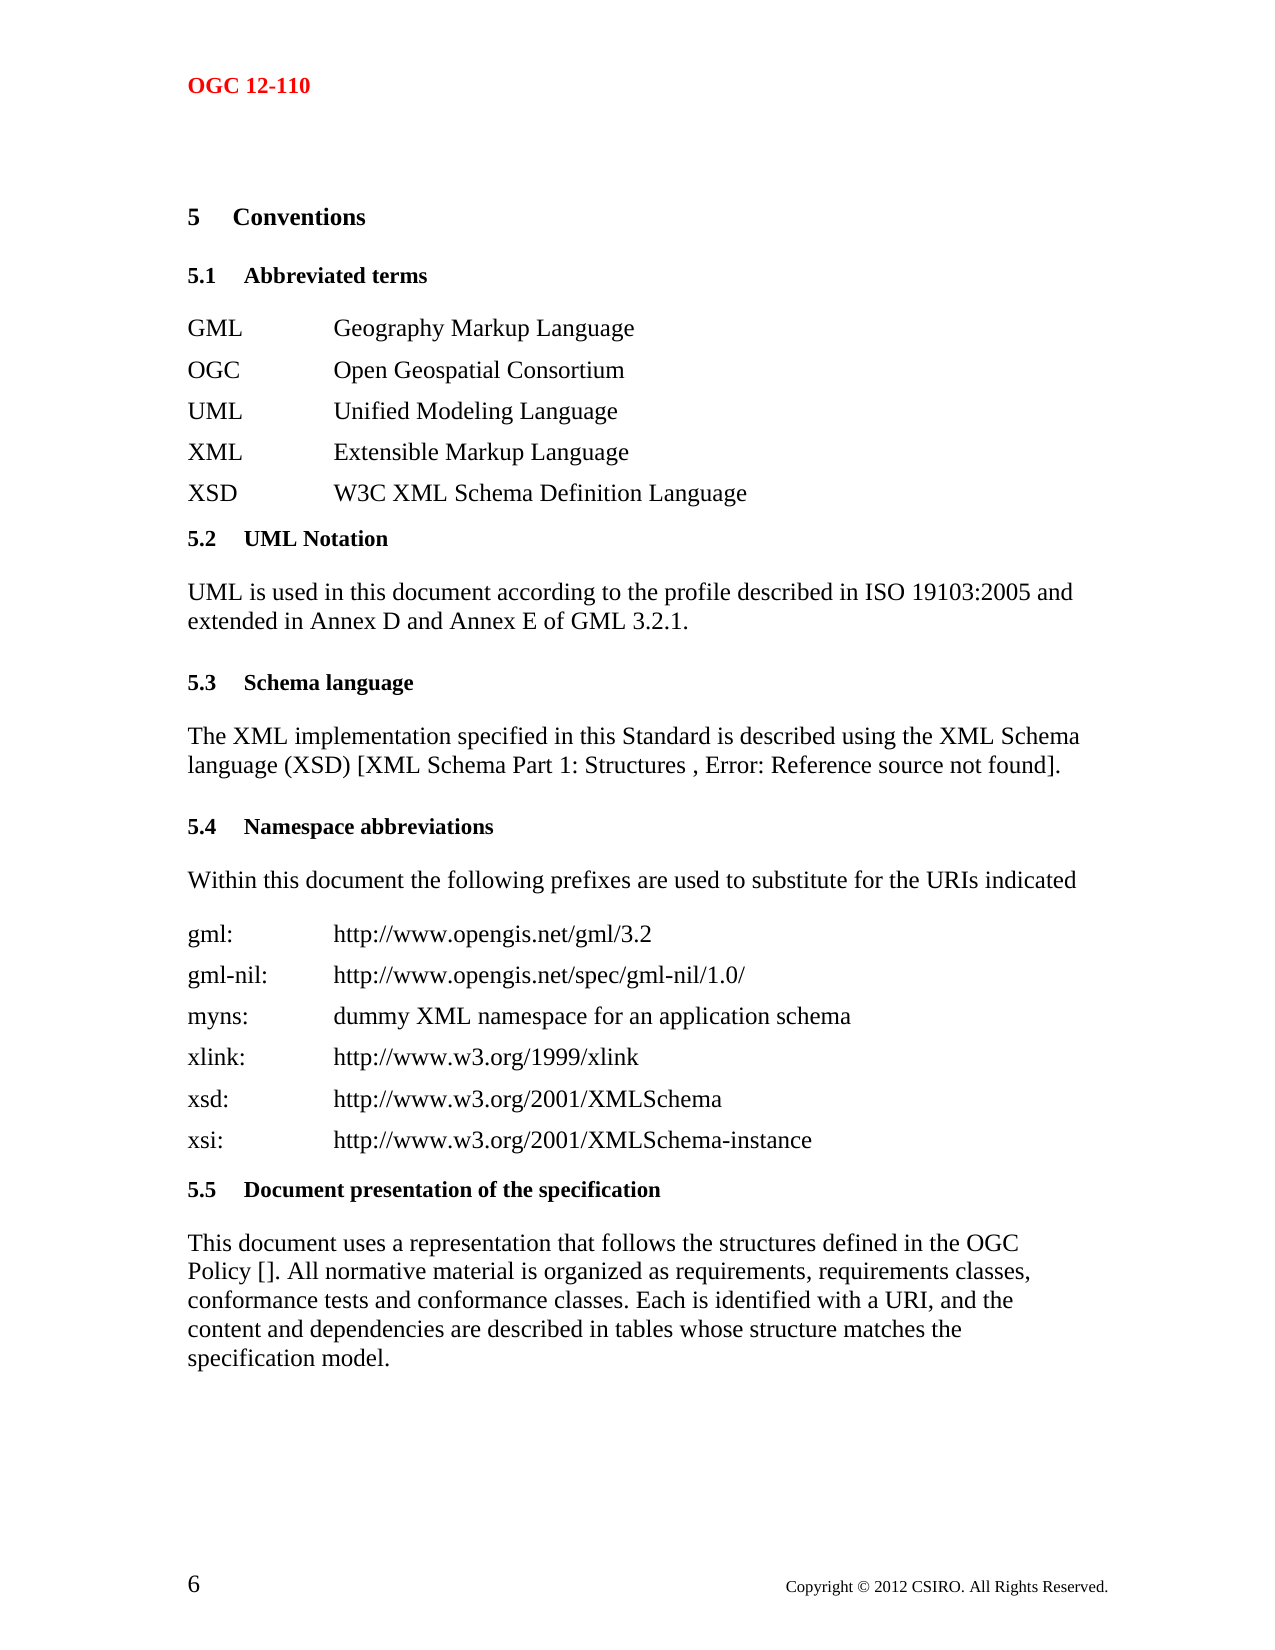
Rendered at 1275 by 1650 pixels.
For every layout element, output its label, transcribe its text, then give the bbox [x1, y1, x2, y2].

text gml: http://www.opengis.net/gml/3.2 [187, 919, 1087, 947]
text XSD W3C XML Schema Definition Language [187, 478, 1087, 507]
text xsi: http://www.w3.org/2001/XMLSchema-instance [187, 1125, 1087, 1154]
text gml-nil: http://www.opengis.net/spec/gml-nil/1.0/ [187, 960, 1087, 989]
text UML is used in this document according to the profile described in ISO 19103:2005 and extended in Annex D and Annex E of GML 3.2.1. [187, 577, 1087, 634]
text xlink: http://www.w3.org/1999/xlink [187, 1042, 1087, 1071]
text myns: dummy XML namespace for an application schema [187, 1001, 1087, 1030]
subtitle Abbreviated terms [187, 262, 1087, 288]
subtitle Document presentation of the specification [187, 1177, 1087, 1203]
subtitle Schema language [187, 670, 1087, 696]
text UML Unified Modeling Language [187, 396, 1087, 425]
subtitle UML Notation [187, 526, 1087, 552]
text GML Geography Markup Language [187, 313, 1087, 342]
subtitle Conventions [187, 203, 1087, 231]
text OGC Open Geospatial Consortium [187, 355, 1087, 383]
text XML Extensible Markup Language [187, 437, 1087, 466]
subtitle Namespace abbreviations [187, 814, 1087, 840]
text xsd: http://www.w3.org/2001/XMLSchema [187, 1084, 1087, 1112]
text Within this document the following prefixes are used to substitute for the URIs indicated [187, 865, 1087, 894]
